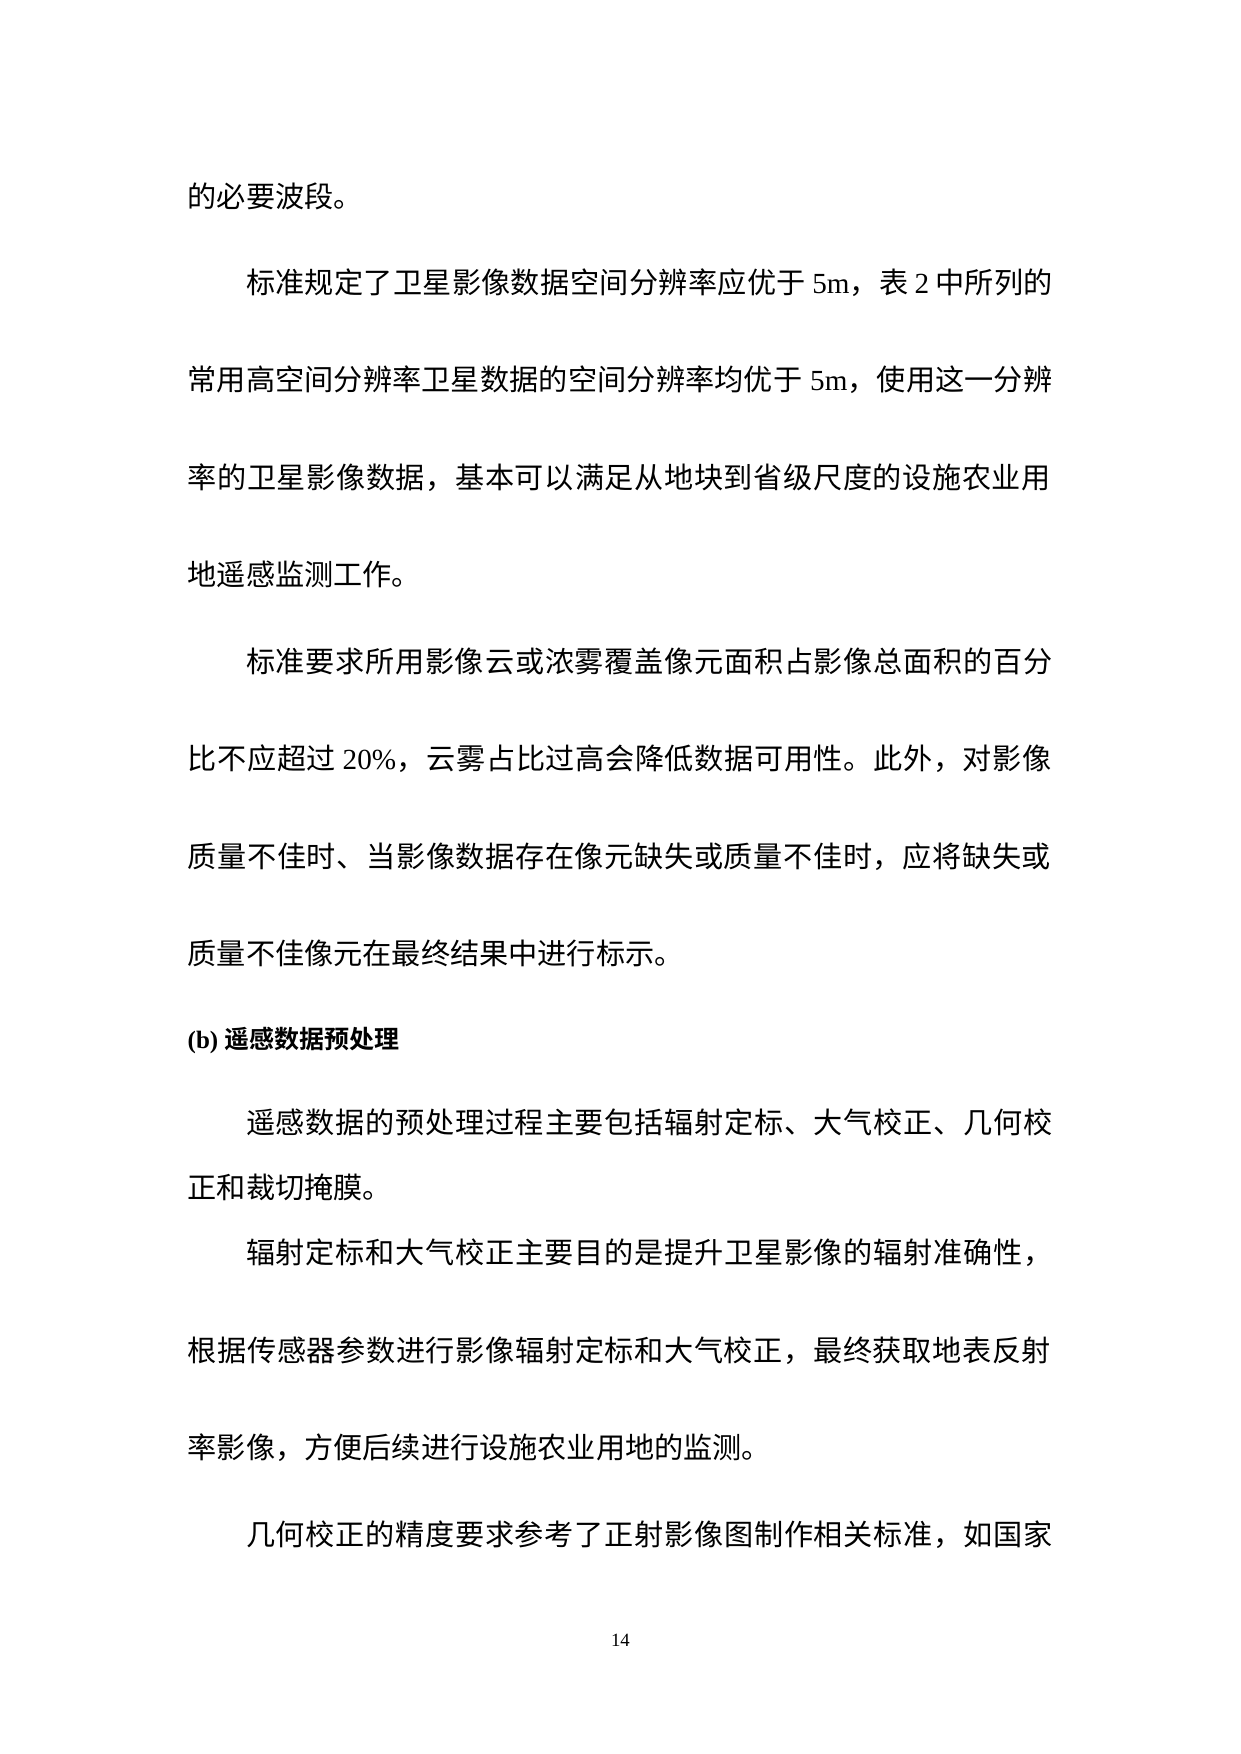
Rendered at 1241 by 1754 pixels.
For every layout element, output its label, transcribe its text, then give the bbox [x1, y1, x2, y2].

subtitle 遥感数据预处理 [187, 1005, 1053, 1070]
text 标准要求所用影像云或浓雾覆盖像元面积占影像总面积的百分比不应超过20%，云雾占比过高会降低数据可用性。此外，对影像质量不佳时、当影像数据存在像元缺失或质量不佳时，应将缺失或质量不佳像元在最终结果中进行标示。 [187, 627, 1053, 984]
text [187, 1500, 1053, 1565]
text 标准规定了卫星影像数据空间分辨率应优于5m，表2中所列的常用高空间分辨率卫星数据的空间分辨率均优于5m，使用这一分辨率的卫星影像数据，基本可以满足从地块到省级尺度的设施农业用地遥感监测工作。 [187, 248, 1053, 606]
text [187, 162, 1053, 227]
text 辐射定标和大气校正主要目的是提升卫星影像的辐射准确性，根据传感器参数进行影像辐射定标和大气校正，最终获取地表反射率影像，方便后续进行设施农业用地的监测。 [187, 1218, 1053, 1478]
text 遥感数据的预处理过程主要包括辐射定标、大气校正、几何校正和裁切掩膜。 [187, 1088, 1053, 1218]
